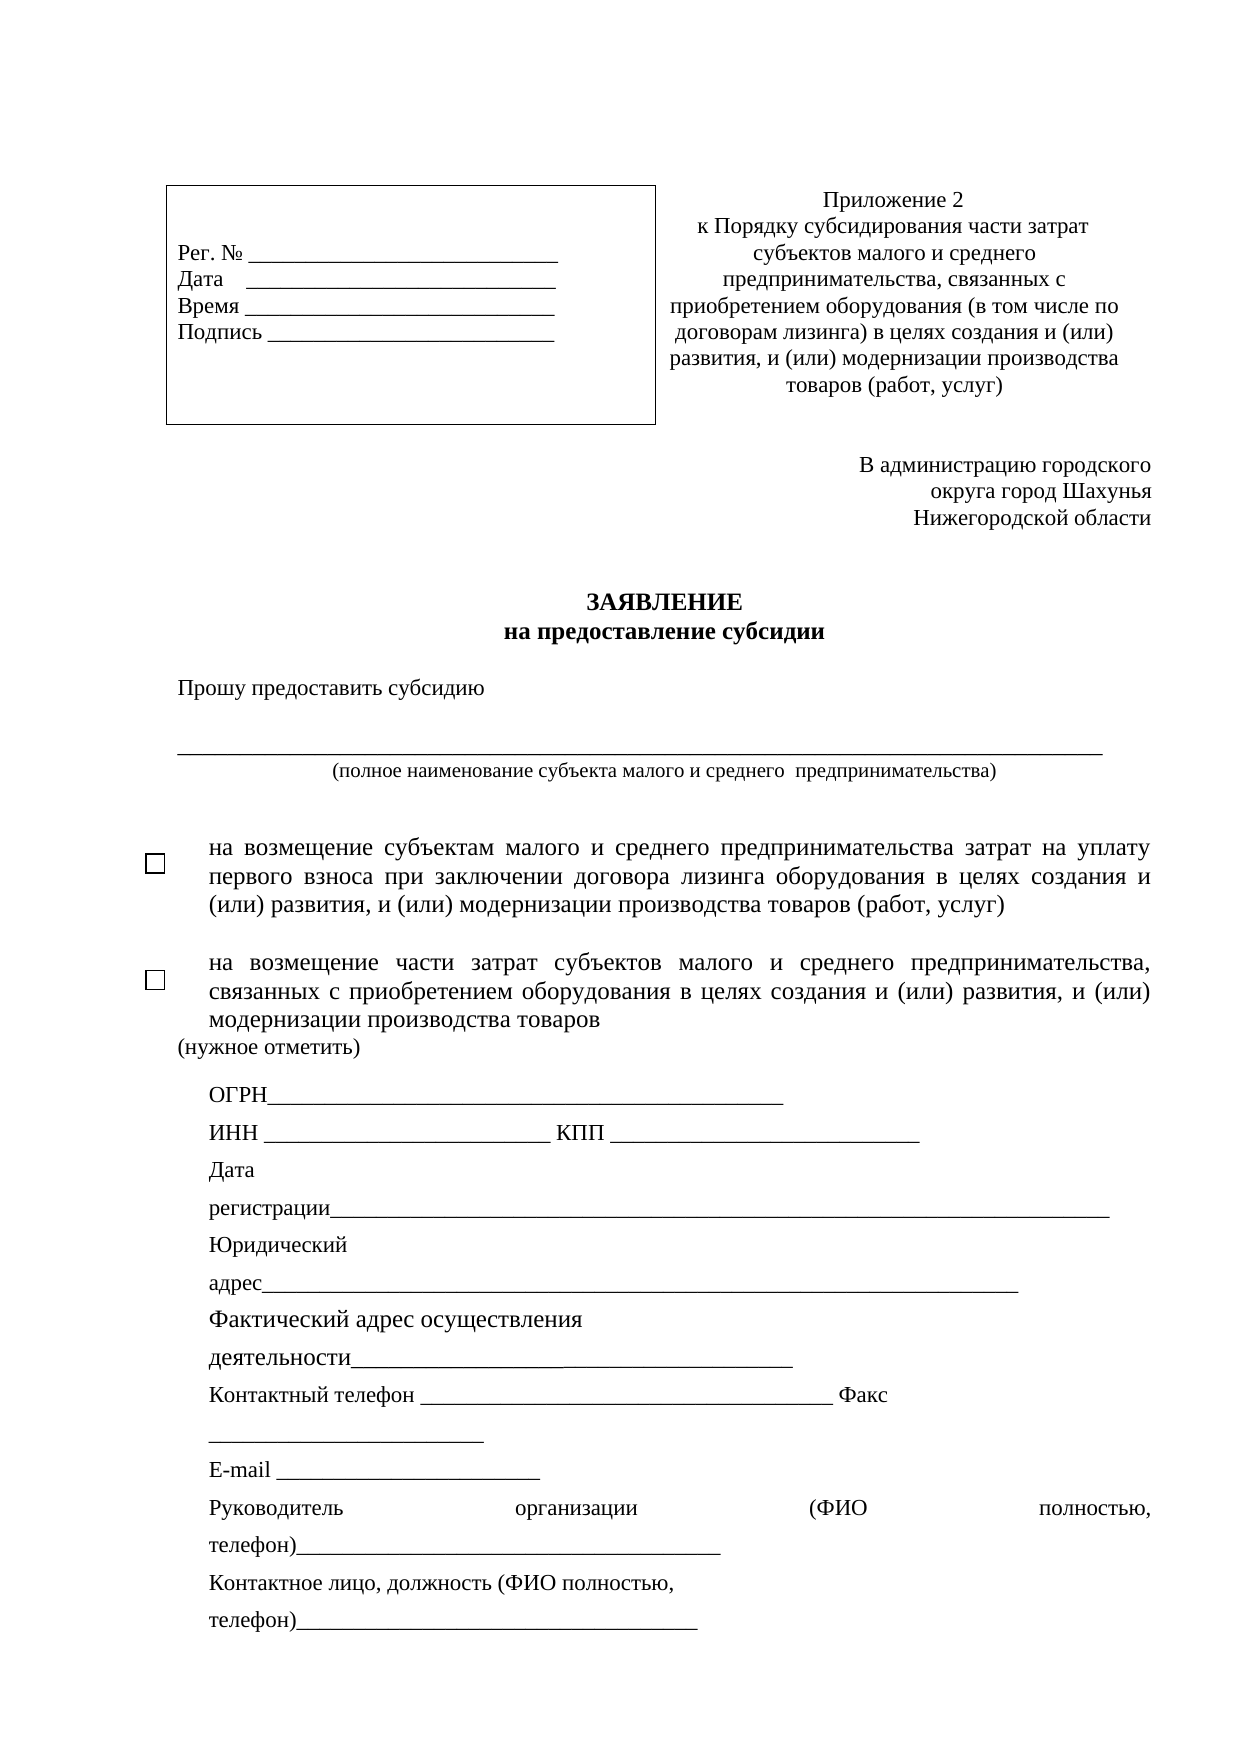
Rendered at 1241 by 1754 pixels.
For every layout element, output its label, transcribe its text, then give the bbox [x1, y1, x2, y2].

text ОГРН_____________________________________________ [208, 1073, 1152, 1110]
text (нужное отметить) [177, 1033, 1152, 1059]
text Контактный телефон ____________________________________ Факс ________________________ [208, 1373, 1152, 1448]
text на предоставление субсидии [177, 616, 1152, 645]
text на возмещение части затрат субъектов малого и среднего предпринимательства, связанных с приобретением оборудования в целях создания и (или) развития, и (или) модернизации производства товаров [208, 947, 1152, 1033]
text E-mail _______________________ [208, 1448, 1152, 1485]
table_header Приложение 2 к Порядку субсидирования части затрат субъектов малого и среднего предпринимательства, связанных с приобретением оборудования (в том числе по договорам лизинга) в целях создания и (или) развития, и (или) модернизации производства товаров (работ, услуг) [656, 185, 1133, 423]
text округа город Шахунья [177, 477, 1152, 503]
text Нижегородской области [177, 503, 1152, 530]
text Дата регистрации____________________________________________________________________ [208, 1148, 1152, 1223]
text (полное наименование субъекта малого и среднего предпринимательства) [177, 757, 1152, 782]
table_header Рег. № ___________________________ Дата ___________________________ Время ___________________________ Подпись _________________________ [167, 186, 655, 423]
text Прошу предоставить субсидию [177, 674, 1152, 700]
text ИНН _________________________ КПП ___________________________ [208, 1110, 1152, 1148]
text __________________________________________________________________________ [177, 729, 1152, 757]
text ЗАЯВЛЕНИЕ [177, 587, 1152, 616]
text Фактический адрес осуществления деятельности_____________________________________ [208, 1298, 1152, 1373]
text на возмещение субъектам малого и среднего предпринимательства затрат на уплату первого взноса при заключении договора лизинга оборудования в целях создания и (или) развития, и (или) модернизации производства товаров (работ, услуг) [208, 832, 1152, 918]
text Руководитель организации (ФИО полностью, телефон)_____________________________________ [208, 1485, 1152, 1560]
text Контактное лицо, должность (ФИО полностью, телефон)___________________________________ [208, 1560, 1152, 1635]
text В администрацию городского [177, 451, 1152, 477]
text Юридический адрес__________________________________________________________________ [208, 1223, 1152, 1298]
